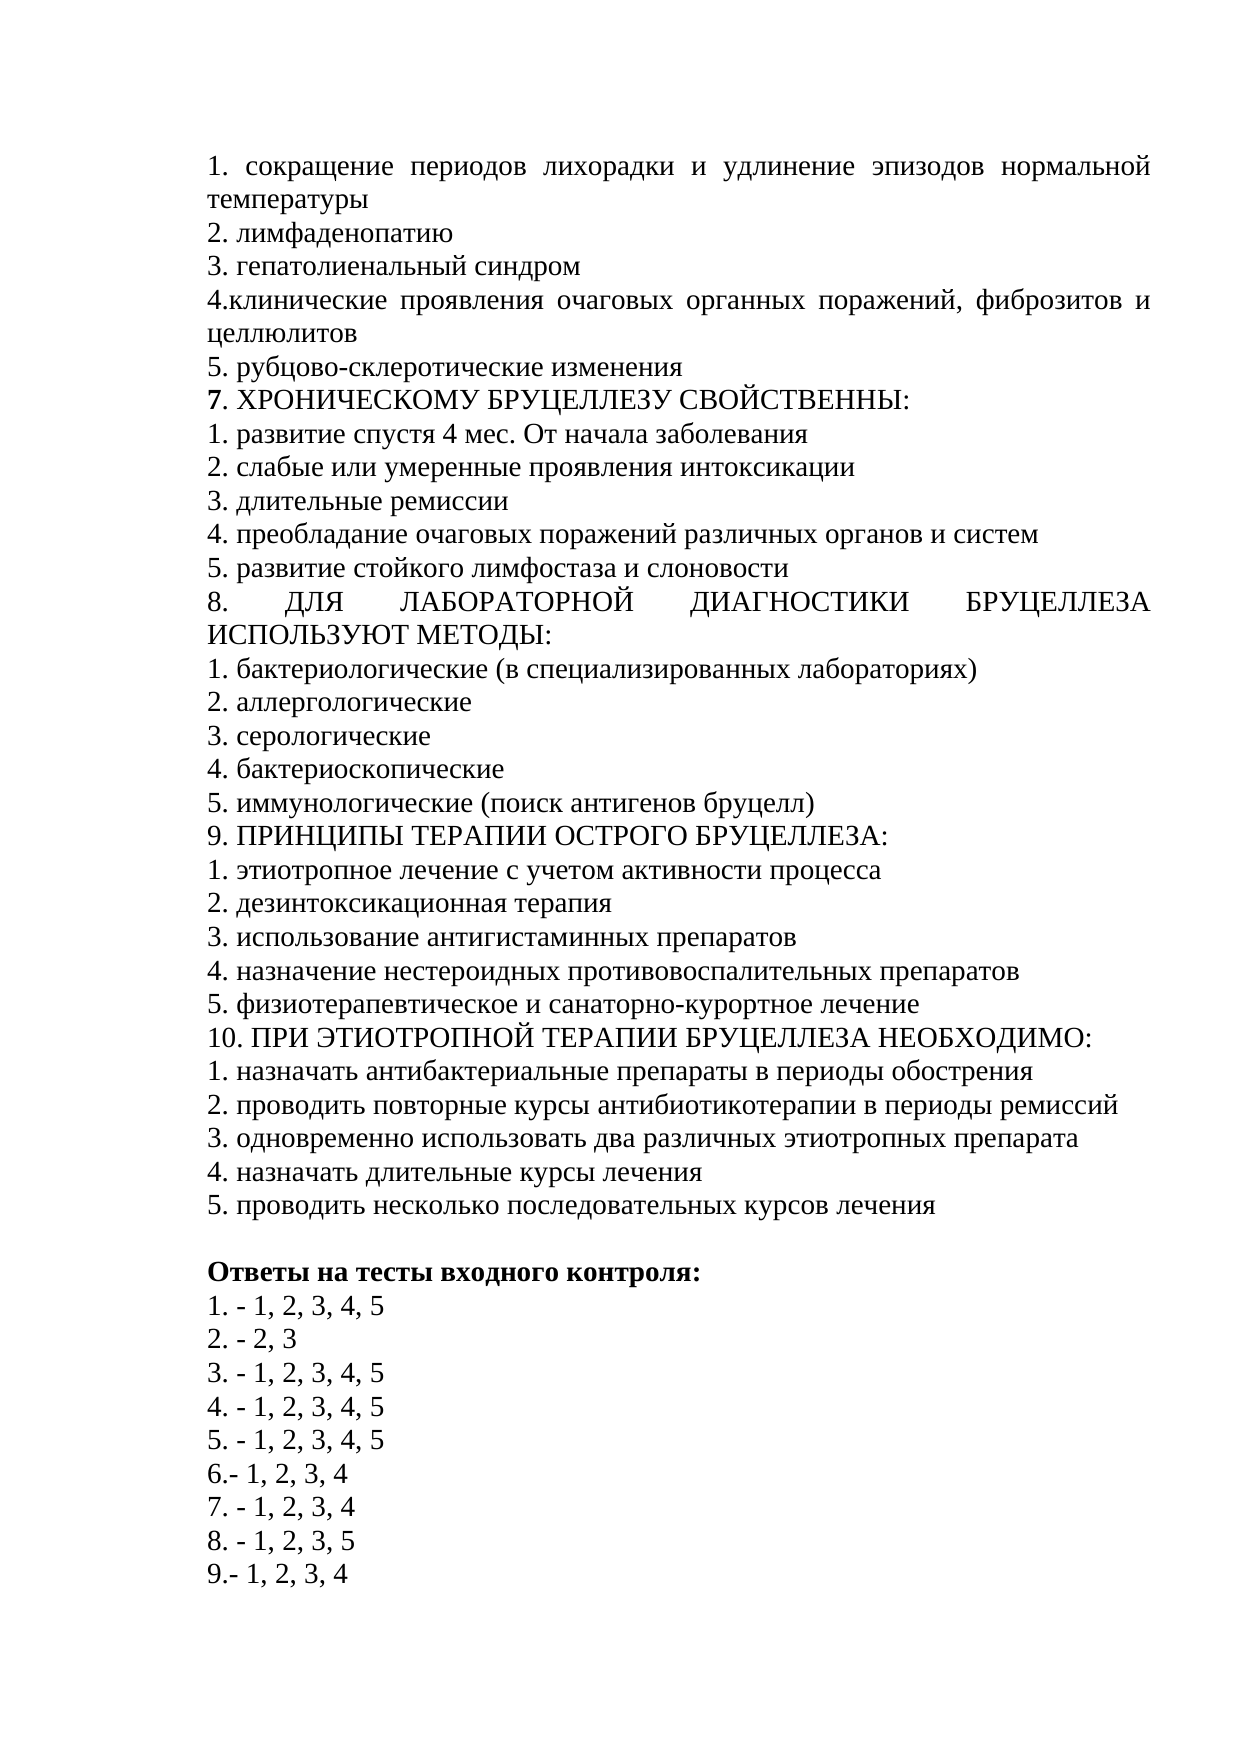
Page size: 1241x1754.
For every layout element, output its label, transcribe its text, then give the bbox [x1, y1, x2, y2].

text 1. - 1, 2, 3, 4, 5 [207, 1288, 1152, 1322]
text 6.- 1, 2, 3, 4 [207, 1456, 1152, 1489]
text 4. бактериоскопические [207, 751, 1152, 785]
text 5. - 1, 2, 3, 4, 5 [207, 1422, 1152, 1456]
text 5. рубцово-склеротические изменения [207, 349, 1152, 382]
text 5. иммунологические (поиск антигенов бруцелл) [207, 785, 1152, 818]
text 1. сокращение периодов лихорадки и удлинение эпизодов нормальной температуры [207, 148, 1152, 215]
text 8. - 1, 2, 3, 5 [207, 1523, 1152, 1556]
text Ответы на тесты входного контроля: [207, 1254, 1152, 1288]
text 4. - 1, 2, 3, 4, 5 [207, 1389, 1152, 1422]
text 2. проводить повторные курсы антибиотикотерапии в периоды ремиссий [207, 1087, 1152, 1120]
text 8. Для лабораторной диагностики бруцеллеза используют методы: [207, 584, 1152, 651]
text 9. Принципы терапии острого бруцеллеза: [207, 818, 1152, 852]
text 1. развитие спустя 4 мес. От начала заболевания [207, 416, 1152, 449]
text 4. назначать длительные курсы лечения [207, 1154, 1152, 1187]
text 3. одновременно использовать два различных этиотропных препарата [207, 1120, 1152, 1154]
text 3. серологические [207, 718, 1152, 751]
text 1. бактериологические (в специализированных лабораториях) [207, 651, 1152, 684]
text 2. дезинтоксикационная терапия [207, 886, 1152, 919]
text 5. развитие стойкого лимфостаза и слоновости [207, 550, 1152, 584]
text 10. При этиотропной терапии бруцеллеза необходимо: [207, 1020, 1152, 1053]
text 1. этиотропное лечение с учетом активности процесса [207, 852, 1152, 886]
text 3. длительные ремиссии [207, 483, 1152, 517]
text 4. назначение нестероидных противовоспалительных препаратов [207, 953, 1152, 986]
text 5. проводить несколько последовательных курсов лечения [207, 1187, 1152, 1221]
text 7. Хроническому бруцеллезу свойственны: [207, 382, 1152, 416]
text 4. преобладание очаговых поражений различных органов и систем [207, 517, 1152, 550]
text 1. назначать антибактериальные препараты в периоды обострения [207, 1053, 1152, 1087]
text 2. лимфаденопатию [207, 215, 1152, 248]
text 3. гепатолиенальный синдром [207, 248, 1152, 282]
text 5. физиотерапевтическое и санаторно-курортное лечение [207, 986, 1152, 1020]
text 7. - 1, 2, 3, 4 [207, 1489, 1152, 1523]
text 9.- 1, 2, 3, 4 [207, 1556, 1152, 1590]
text 2. слабые или умеренные проявления интоксикации [207, 449, 1152, 483]
text 2. аллергологические [207, 684, 1152, 718]
text 2. - 2, 3 [207, 1322, 1152, 1355]
text 3. использование антигистаминных препаратов [207, 919, 1152, 953]
text 3. - 1, 2, 3, 4, 5 [207, 1355, 1152, 1389]
text 4.клинические проявления очаговых органных поражений, фиброзитов и целлюлитов [207, 282, 1152, 349]
